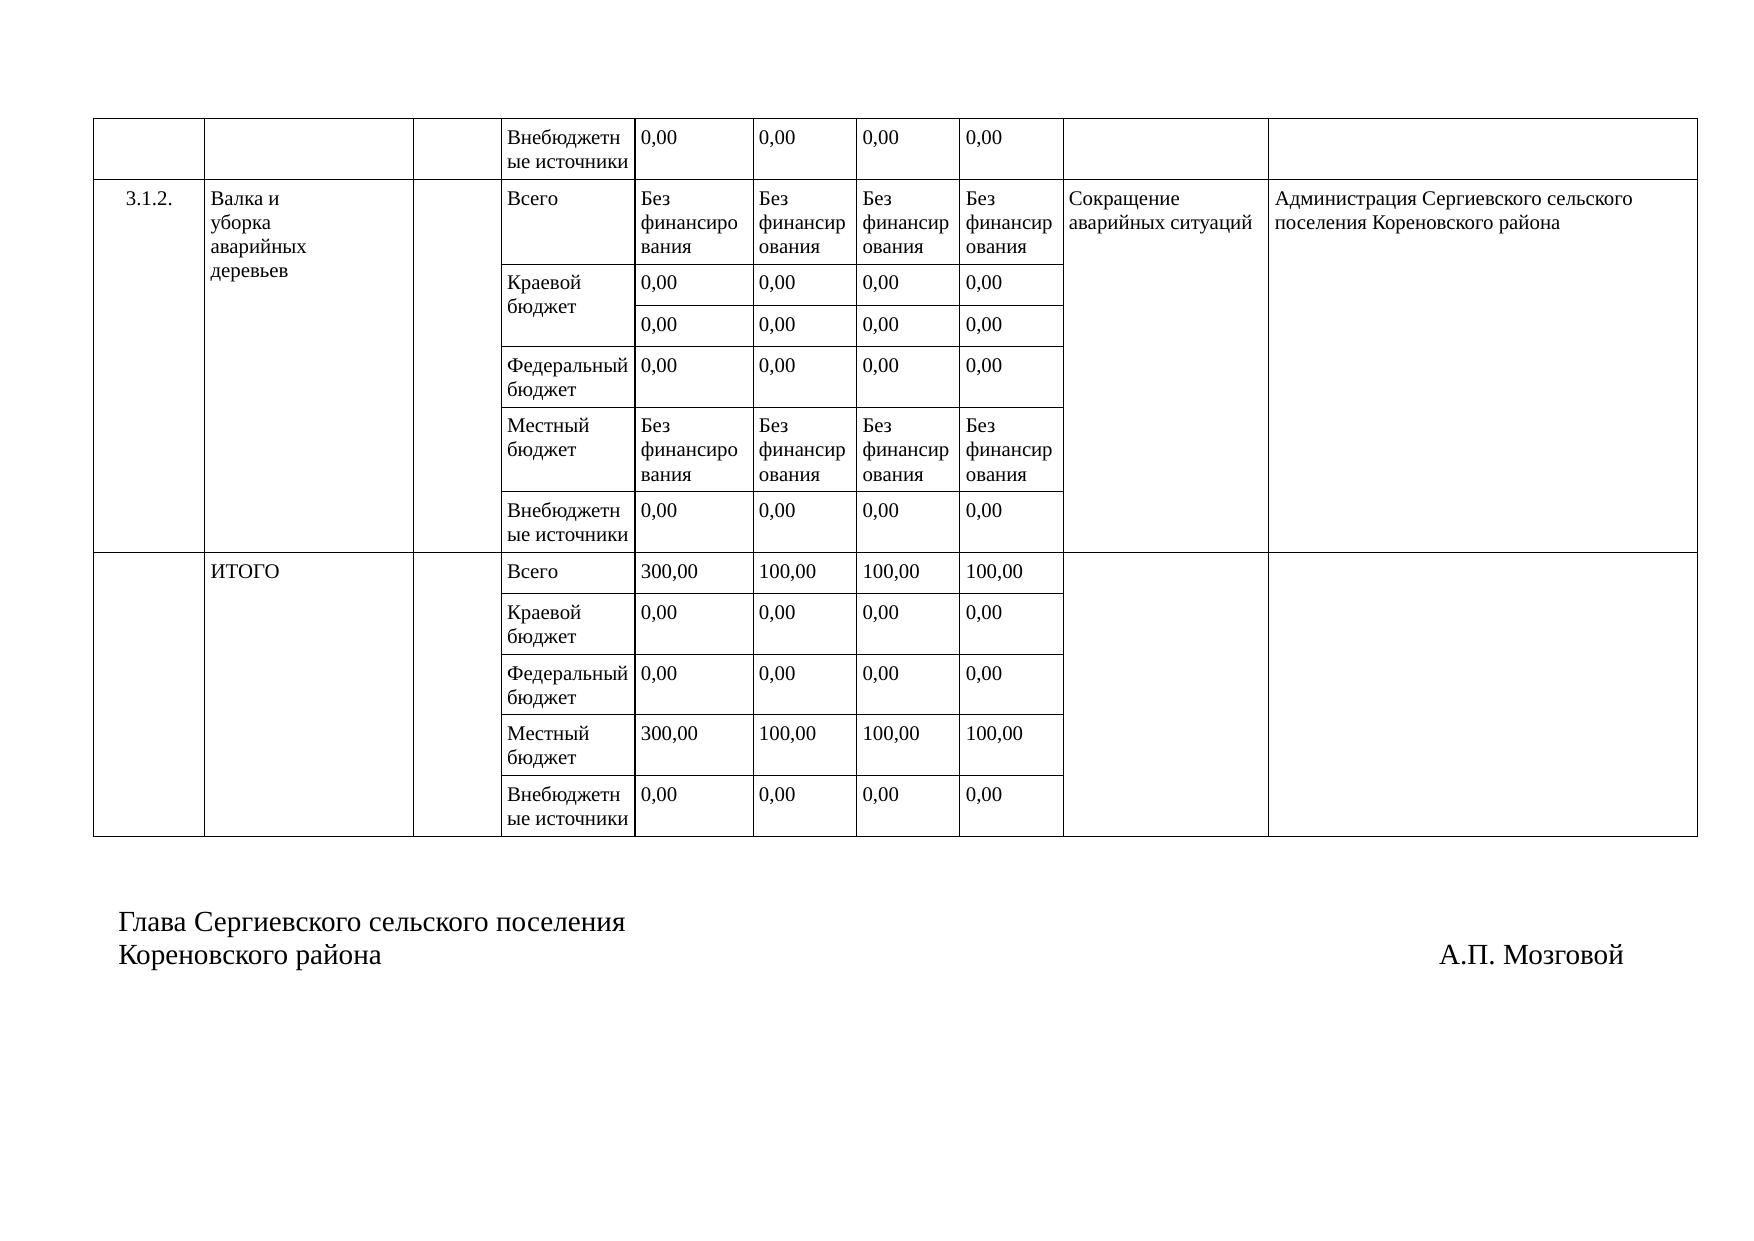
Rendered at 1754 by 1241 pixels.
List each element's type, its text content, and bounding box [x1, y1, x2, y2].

table_cell 0,00 [636, 265, 753, 305]
table_cell [414, 180, 501, 552]
table_cell 0,00 [857, 776, 959, 836]
table_cell 100,00 [960, 715, 1063, 775]
table_cell Федеральный бюджет [502, 655, 634, 714]
table_cell Внебюджетные источники [502, 119, 634, 179]
table_cell 0,00 [636, 594, 753, 654]
table_cell 0,00 [960, 306, 1063, 346]
table_cell Всего [502, 553, 634, 593]
table_cell 0,00 [857, 347, 959, 407]
table_cell 0,00 [960, 265, 1063, 305]
table_cell Всего [502, 180, 634, 263]
table_cell Сокращение аварийных ситуаций [1064, 180, 1268, 552]
table_cell 0,00 [857, 655, 959, 714]
table_cell 3.1.2. [94, 180, 204, 552]
table_cell Краевой бюджет [502, 265, 634, 346]
table_cell Краевой бюджет [502, 594, 634, 654]
table_cell Местный бюджет [502, 408, 634, 491]
table_cell Без финансирования [754, 408, 856, 491]
table_cell ИТОГО [205, 553, 413, 836]
table_cell [1269, 553, 1697, 836]
table_cell Без финансирования [754, 180, 856, 263]
table_cell 0,00 [754, 594, 856, 654]
table_cell Без финансирования [636, 180, 753, 263]
table_cell 0,00 [754, 119, 856, 179]
table_cell 0,00 [754, 776, 856, 836]
table_cell 0,00 [857, 119, 959, 179]
table_cell [414, 553, 501, 836]
table_cell 0,00 [636, 306, 753, 346]
table_cell 0,00 [754, 347, 856, 407]
table_cell 100,00 [857, 715, 959, 775]
table_cell Внебюджетные источники [502, 492, 634, 552]
text Кореновского района А.П. Мозговой [118, 937, 1668, 971]
table_cell 100,00 [754, 715, 856, 775]
table_cell Без финансирования [960, 408, 1063, 491]
table_cell [94, 553, 204, 836]
table_cell 0,00 [857, 492, 959, 552]
table_cell 300,00 [636, 715, 753, 775]
table_cell 0,00 [636, 655, 753, 714]
table_cell Внебюджетные источники [502, 776, 634, 836]
table_cell 300,00 [636, 553, 753, 593]
table_cell 0,00 [960, 655, 1063, 714]
table_cell Федеральный бюджет [502, 347, 634, 407]
table_cell 0,00 [754, 306, 856, 346]
table_cell 0,00 [960, 492, 1063, 552]
table_cell Местный бюджет [502, 715, 634, 775]
table_cell Без финансирования [636, 408, 753, 491]
table_cell 0,00 [636, 119, 753, 179]
table_cell Без финансирования [857, 408, 959, 491]
table_cell 0,00 [857, 594, 959, 654]
table_cell 100,00 [754, 553, 856, 593]
text Глава Сергиевского сельского поселения [118, 904, 1668, 937]
table_cell 0,00 [754, 492, 856, 552]
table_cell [1269, 180, 1697, 552]
table_cell 0,00 [636, 776, 753, 836]
table_cell 0,00 [960, 347, 1063, 407]
table_cell 0,00 [636, 492, 753, 552]
table_cell Валка и уборка аварийных деревьев [205, 180, 413, 552]
table_cell Без финансирования [857, 180, 959, 263]
table_cell Без финансирования [960, 180, 1063, 263]
table_cell 0,00 [960, 119, 1063, 179]
table_cell 100,00 [857, 553, 959, 593]
table_cell 0,00 [960, 776, 1063, 836]
table_cell 0,00 [857, 265, 959, 305]
table_cell 0,00 [960, 594, 1063, 654]
table_cell 0,00 [636, 347, 753, 407]
table_cell [1064, 553, 1268, 836]
table_cell 0,00 [857, 306, 959, 346]
table_cell 100,00 [960, 553, 1063, 593]
table_cell 0,00 [754, 265, 856, 305]
table_cell 0,00 [754, 655, 856, 714]
